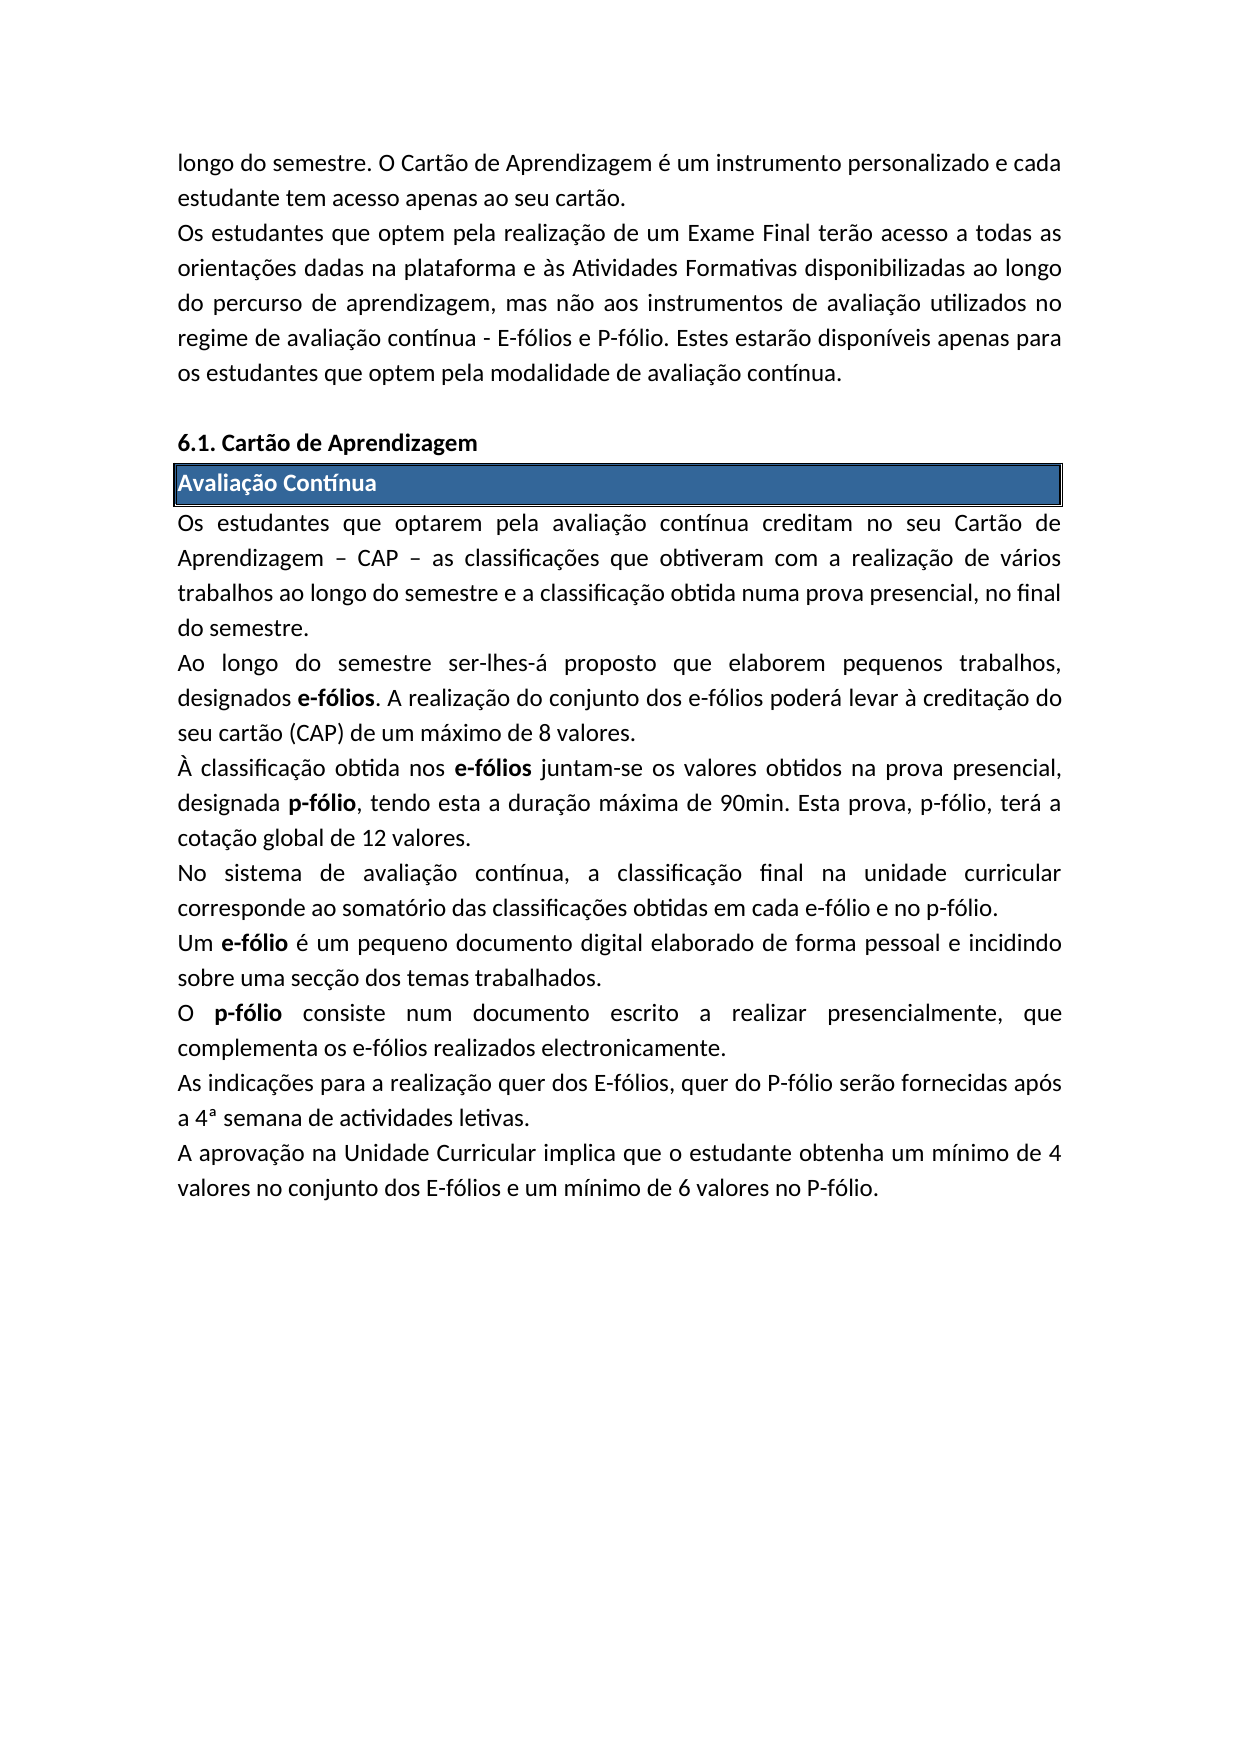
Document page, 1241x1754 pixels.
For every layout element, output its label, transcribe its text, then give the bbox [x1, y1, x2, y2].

text As indicações para a realização quer dos E-fólios, quer do P-fólio serão fornecidas após a 4ª semana de actividades letivas. [177, 1067, 1063, 1132]
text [177, 148, 1063, 213]
text À classificação obtida nos e-fólios juntam-se os valores obtidos na prova presencial, designada p-fólio, tendo esta a duração máxima de 90min. Esta prova, p-fólio, terá a cotação global de 12 valores. [177, 752, 1063, 852]
text Os estudantes que optarem pela avaliação contínua creditam no seu Cartão de Aprendizagem – CAP – as classificações que obtiveram com a realização de vários trabalhos ao longo do semestre e a classificação obtida numa prova presencial, no final do semestre. [177, 507, 1063, 642]
text 6.1. Cartão de Aprendizagem [177, 428, 1063, 458]
text No sistema de avaliação contínua, a classificação final na unidade curricular corresponde ao somatório das classificações obtidas em cada e-fólio e no p-fólio. [177, 857, 1063, 922]
text Um e-fólio é um pequeno documento digital elaborado de forma pessoal e incidindo sobre uma secção dos temas trabalhados. [177, 927, 1063, 992]
table_header Avaliação Contínua [177, 466, 1059, 504]
text Os estudantes que optem pela realização de um Exame Final terão acesso a todas as orientações dadas na plataforma e às Atividades Formativas disponibilizadas ao longo do percurso de aprendizagem, mas não aos instrumentos de avaliação utilizados no regime de avaliação contínua - E-fólios e P-fólio. Estes estarão disponíveis apenas para os estudantes que optem pela modalidade de avaliação contínua. [177, 218, 1063, 388]
text Ao longo do semestre ser-lhes-á proposto que elaborem pequenos trabalhos, designados e-fólios. A realização do conjunto dos e-fólios poderá levar à creditação do seu cartão (CAP) de um máximo de 8 valores. [177, 647, 1063, 747]
text O p-fólio consiste num documento escrito a realizar presencialmente, que complementa os e-fólios realizados electronicamente. [177, 997, 1063, 1062]
text A aprovação na Unidade Curricular implica que o estudante obtenha um mínimo de 4 valores no conjunto dos E-fólios e um mínimo de 6 valores no P-fólio. [177, 1137, 1063, 1202]
